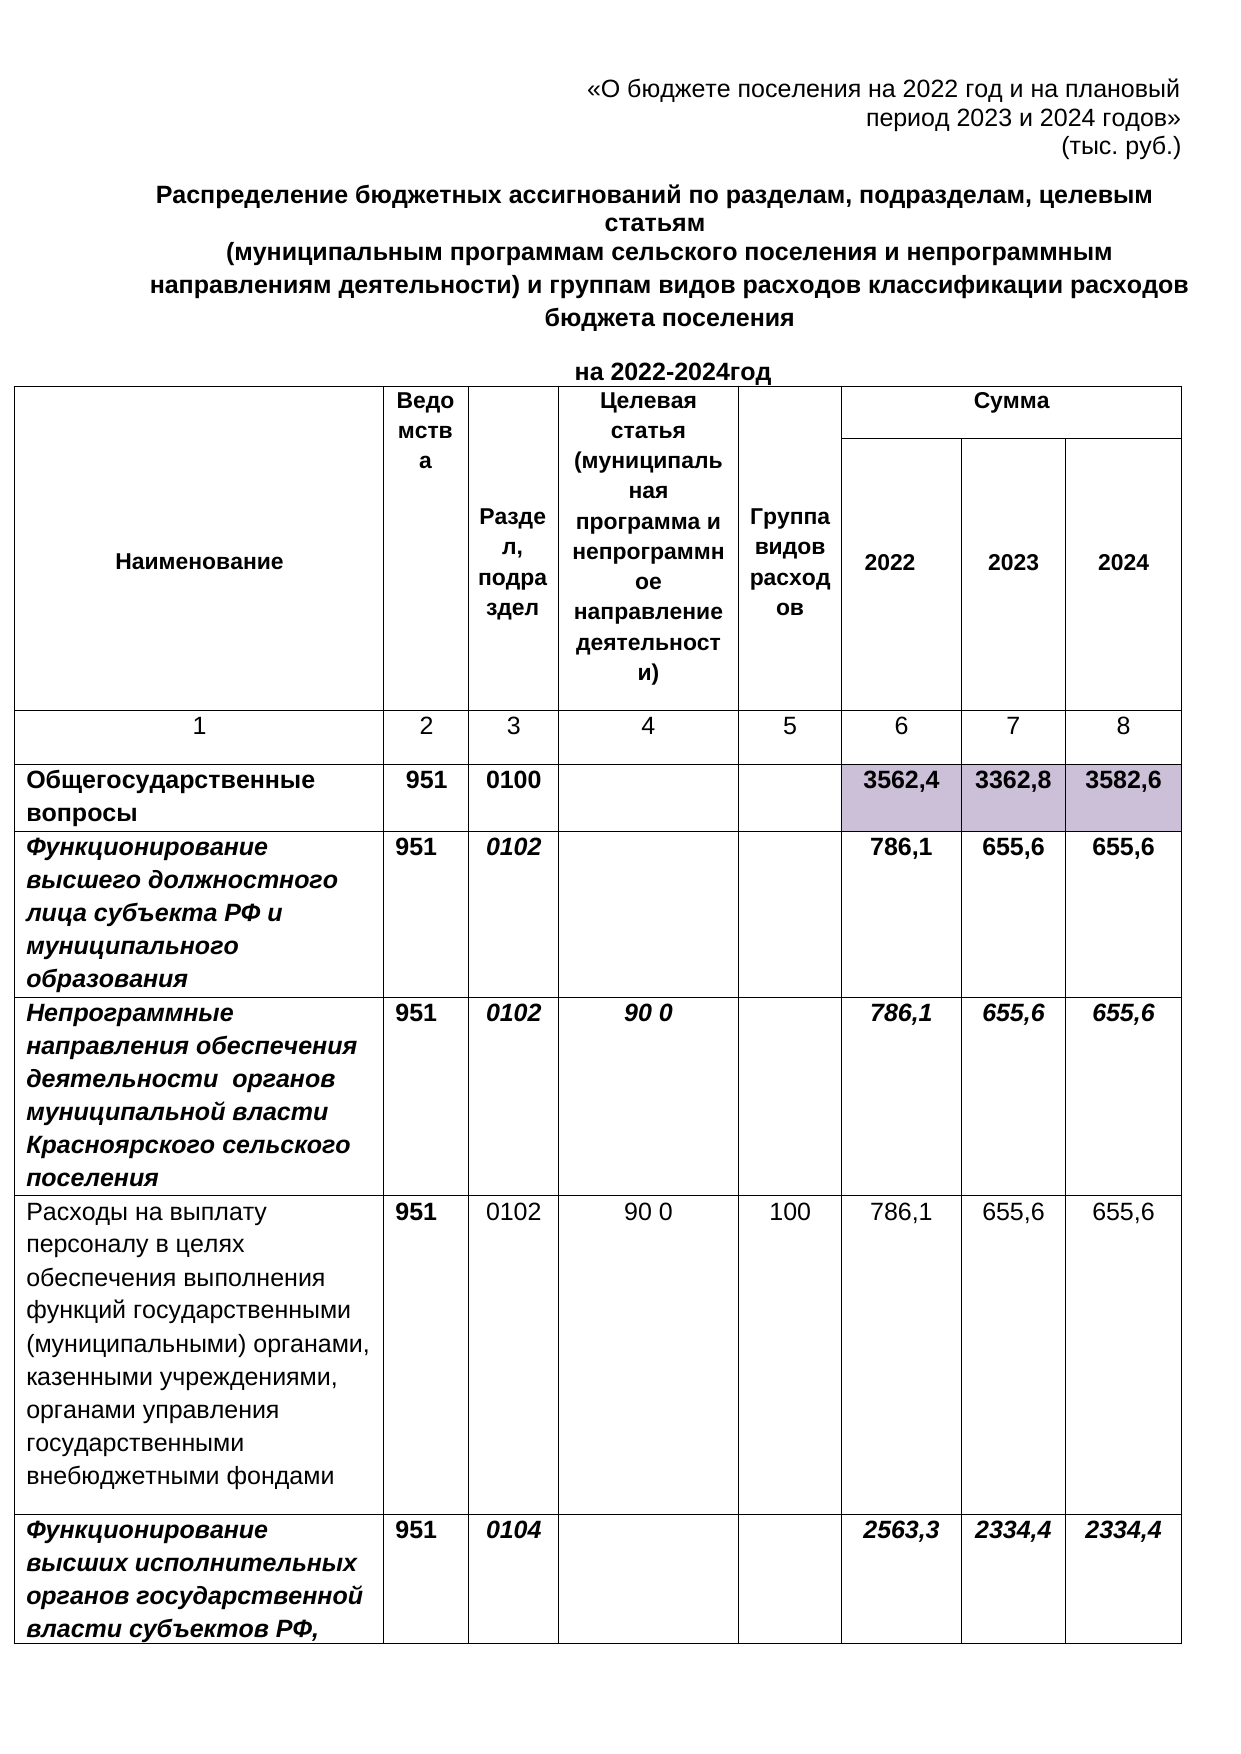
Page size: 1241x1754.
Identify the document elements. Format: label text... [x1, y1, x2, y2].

table_cell 7 [962, 711, 1065, 764]
table_cell 2 [384, 711, 468, 764]
table_cell 6 [842, 711, 961, 764]
table_cell 655,6 [962, 832, 1065, 997]
table_cell [739, 1515, 841, 1643]
table_header Целевая статья (муниципальная программа и непрограммное направление деятельности) [559, 387, 738, 710]
table_cell 951 [384, 832, 468, 997]
table_cell 951 [384, 1515, 468, 1643]
table_cell Общегосударственные вопросы [15, 765, 383, 831]
table_cell [559, 1515, 738, 1643]
table_cell 655,6 [1066, 832, 1181, 997]
table_cell 951 [384, 998, 468, 1195]
table_cell 0104 [469, 1515, 558, 1643]
table_cell 786,1 [842, 998, 961, 1195]
table_cell Функционирование высшего должностного лица субъекта РФ и муниципального образования [15, 832, 383, 997]
table_cell 1 [15, 711, 383, 764]
table_cell [739, 832, 841, 997]
table_cell 0100 [469, 765, 558, 831]
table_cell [15, 1196, 383, 1514]
table_header Сумма [842, 387, 1181, 438]
table_cell Непрограммные направления обеспечения деятельности органов муниципальной власти Красноярского сельского поселения [15, 998, 383, 1195]
table_cell 4 [559, 711, 738, 764]
text (муниципальным программам сельского поселения и непрограммным направлениям деятельности) и группам видов расходов классификации расходов бюджета поселения [145, 237, 1194, 332]
table_cell 2022 [842, 439, 961, 710]
table_cell 3 [469, 711, 558, 764]
table_cell 786,1 [842, 832, 961, 997]
table_header Наименование [15, 387, 383, 710]
table_cell 655,6 [1066, 1196, 1181, 1514]
table_cell 2563,3 [842, 1515, 961, 1643]
table_cell 90 0 [559, 998, 738, 1195]
table_cell 655,6 [962, 1196, 1065, 1514]
text на 2022-2024год [145, 357, 1194, 386]
table_cell 8 [1066, 711, 1181, 764]
table_cell 2023 [962, 439, 1065, 710]
table_header Группа видов расходов [739, 387, 841, 710]
text Распределение бюджетных ассигнований по разделам, подразделам, целевым статьям [145, 180, 1194, 237]
table_cell 3582,6 [1066, 765, 1181, 831]
text «О бюджете поселения на 2022 год и на плановый период 2023 и 2024 годов» [133, 74, 1181, 131]
table_cell 100 [739, 1196, 841, 1514]
text (тыс. руб.) [133, 131, 1181, 160]
table_cell 786,1 [842, 1196, 961, 1514]
table_cell 0102 [469, 1196, 558, 1514]
table_cell [739, 998, 841, 1195]
table_cell 0102 [469, 998, 558, 1195]
table_header Раздел, подраздел [469, 387, 558, 710]
table_cell 2024 [1066, 439, 1181, 710]
table_cell 951 [384, 1196, 468, 1514]
table_cell 0102 [469, 832, 558, 997]
table_cell 951 [384, 765, 468, 831]
table_cell [559, 765, 738, 831]
table_cell 2334,4 [962, 1515, 1065, 1643]
table_cell 655,6 [1066, 998, 1181, 1195]
table_cell 3362,8 [962, 765, 1065, 831]
table_cell [739, 765, 841, 831]
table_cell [15, 1515, 383, 1643]
table_cell 90 0 [559, 1196, 738, 1514]
table_cell 655,6 [962, 998, 1065, 1195]
table_header Ведомства [384, 387, 468, 710]
table_cell [559, 832, 738, 997]
table_cell 2334,4 [1066, 1515, 1181, 1643]
table_cell 5 [739, 711, 841, 764]
table_cell 3562,4 [842, 765, 961, 831]
